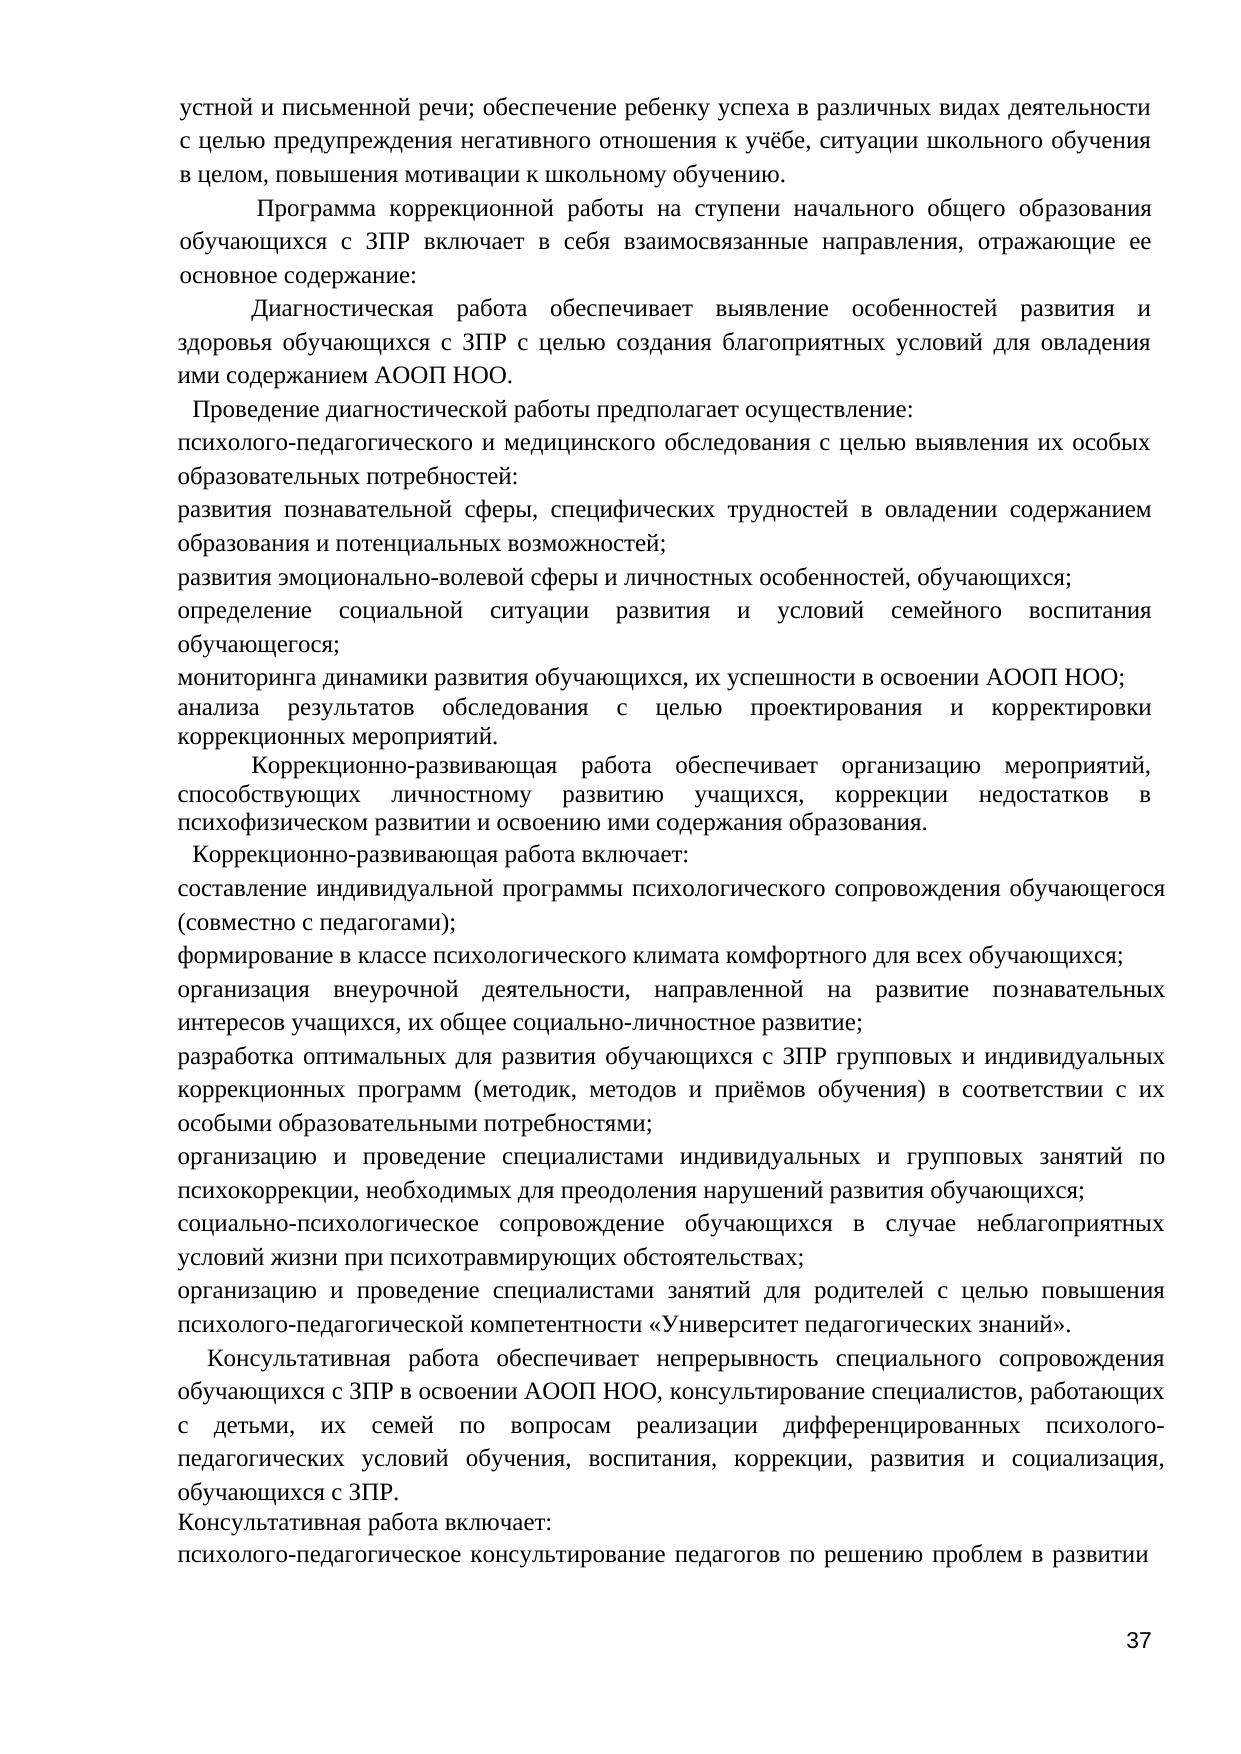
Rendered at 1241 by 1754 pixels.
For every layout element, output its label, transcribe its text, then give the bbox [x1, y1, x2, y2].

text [179, 89, 1152, 189]
text определение социальной ситуации развития и условий семейного воспитания обучающегося; [177, 592, 1152, 659]
text социально-психологическое сопровождение обучающихся в случае неблагоприятных условий жизни при психотравмирующих обстоятельствах; [177, 1205, 1165, 1272]
text Консультативная работа включает: [177, 1507, 1152, 1536]
text Коррекционно-развивающая работа обеспечивает организацию мероприятий, способствующих личностному развитию учащихся, коррекции недостатков в психофизическом развитии и освоению ими содержания образования. [177, 750, 1152, 836]
text развития эмоционально-волевой сферы и личностных особенностей, обучающихся; [177, 558, 1152, 592]
text анализа результатов обследования с целью проектирования и корректировки коррекционных мероприятий. [177, 692, 1152, 750]
text Проведение диагностической работы предполагает осуществление: [192, 391, 1152, 424]
text разработка оптимальных для развития обучающихся с ЗПР групповых и индивидуальных коррекционных программ (методик, методов и приёмов обучения) в соответствии с их особыми образовательными потребностями; [177, 1037, 1165, 1138]
text Программа коррекционной работы на ступени начального общего образования обучающихся с ЗПР включает в себя взаимосвязанные направления, отражающие ее основное содержание: [179, 189, 1152, 290]
text составление индивидуальной программы психологического сопровождения обучающегося (совместно с педагогами); [177, 870, 1165, 937]
text мониторинга динамики развития обучающихся, их успешности в освоении АООП НОО; [177, 659, 1152, 692]
text психолого-педагогического и медицинского обследования с целью выявления их особых образовательных потребностей: [177, 424, 1152, 491]
text организацию и проведение специалистами индивидуальных и групповых занятий по психокоррекции, необходимых для преодоления нарушений развития обучающихся; [177, 1138, 1165, 1205]
text Диагностическая работа обеспечивает выявление особенностей развития и здоровья обучающихся с ЗПР с целью создания благоприятных условий для овладения ими содержанием АООП НОО. [177, 290, 1152, 391]
text организацию и проведение специалистами занятий для родителей с целью повышения психолого-педагогической компетентности «Университет педагогических знаний». [177, 1272, 1165, 1339]
text Консультативная работа обеспечивает непрерывность специального сопровождения обучающихся с ЗПР в освоении АООП НОО, консультирование специалистов, работающих с детьми, их семей по вопросам реализации дифференцированных психолого-педагогических условий обучения, воспитания, коррекции, развития и социализация, обучающихся с ЗПР. [177, 1339, 1165, 1507]
text формирование в классе психологического климата комфортного для всех обучающихся; [177, 937, 1165, 970]
text организация внеурочной деятельности, направленной на развитие познавательных интересов учащихся, их общее социально-личностное развитие; [177, 970, 1165, 1037]
text Коррекционно-развивающая работа включает: [192, 836, 1165, 870]
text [177, 1536, 1149, 1570]
text развития познавательной сферы, специфических трудностей в овладении содержанием образования и потенциальных возможностей; [177, 491, 1152, 558]
